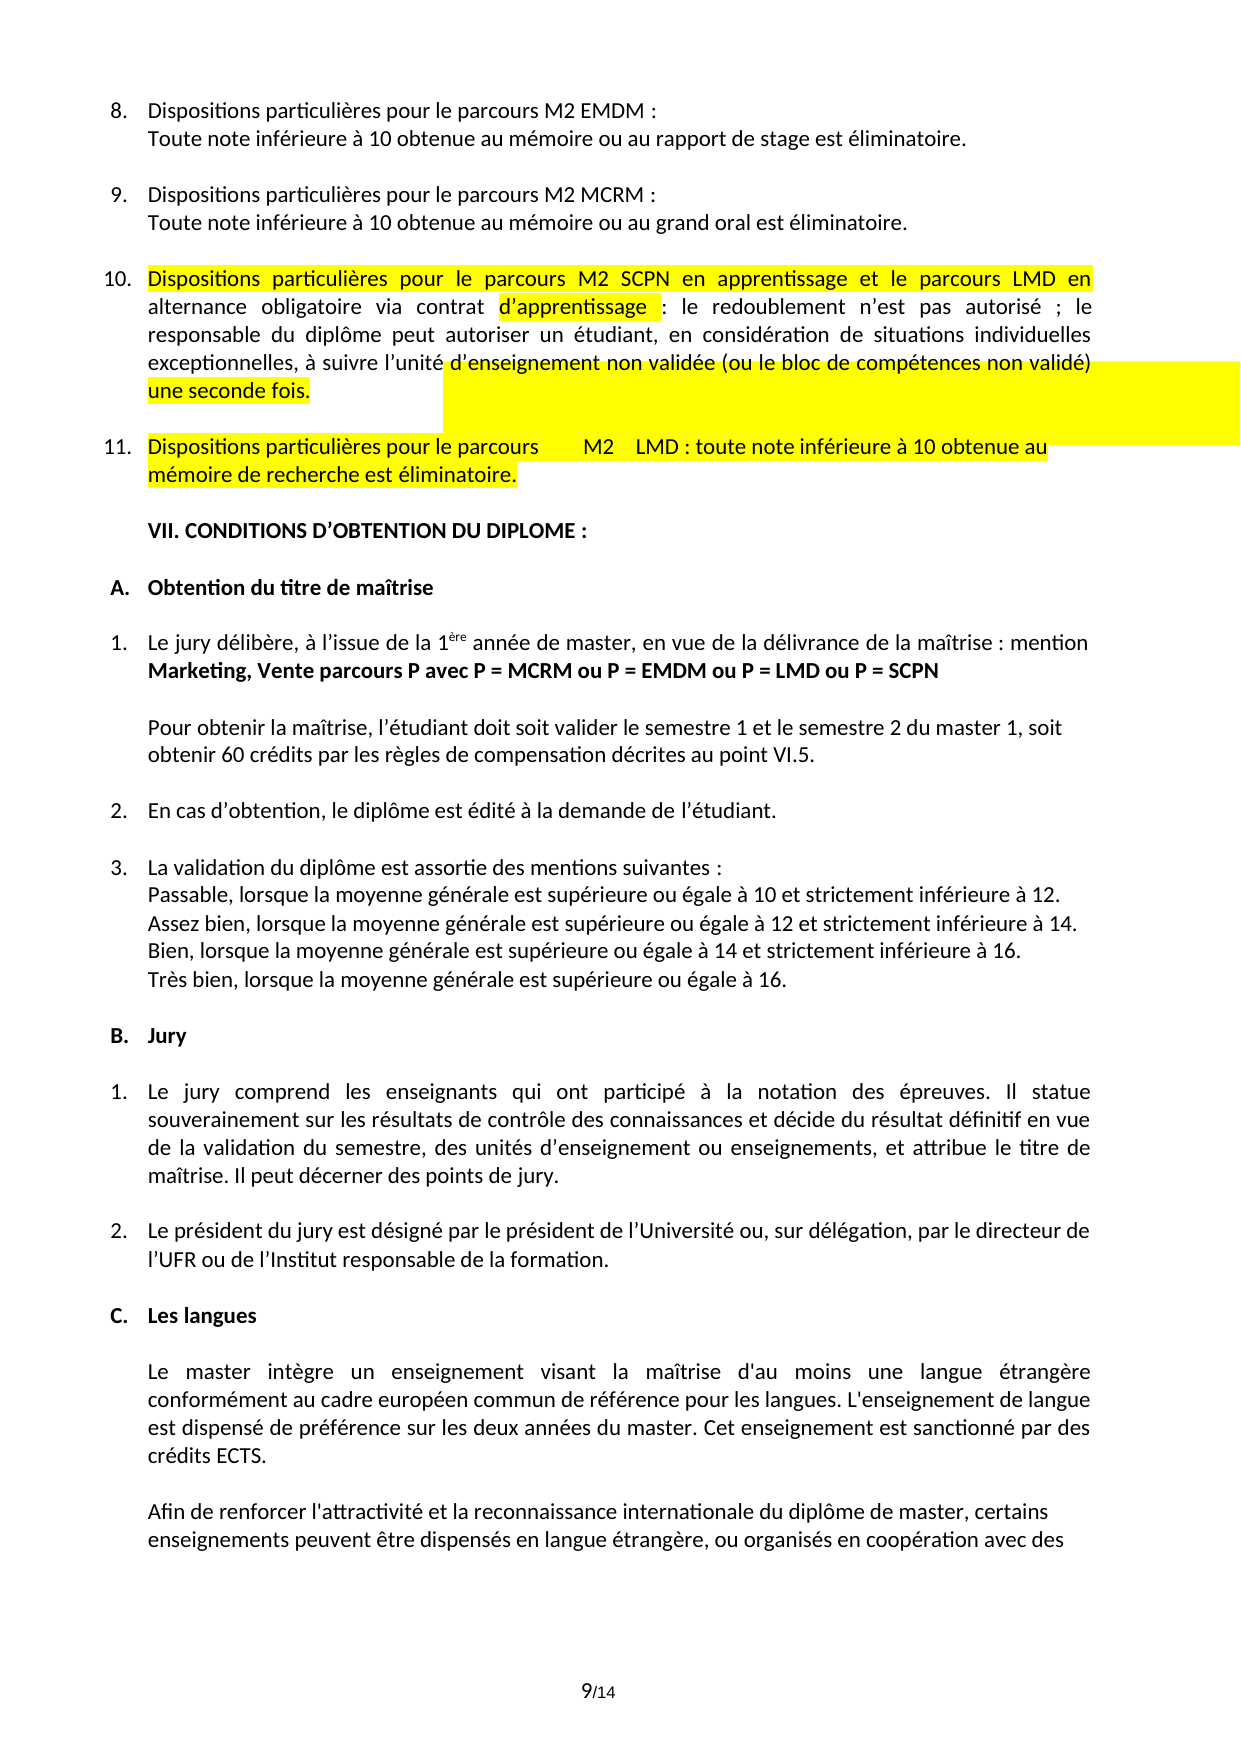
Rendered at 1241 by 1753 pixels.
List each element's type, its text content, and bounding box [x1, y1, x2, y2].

text Afin de renforcer l'attractivité et la reconnaissance internationale du diplôme de master, certains enseignements peuvent être dispensés en langue étrangère, ou organisés en coopération avec des [148, 1497, 1086, 1553]
list En cas d’obtention, le diplôme est édité à la demande de l’étudiant. [110, 797, 1223, 825]
text Le master intègre un enseignement visant la maîtrise d'au moins une langue étrangère conformément au cadre européen commun de référence pour les langues. L'enseignement de langue est dispensé de préférence sur les deux années du master. Cet enseignement est sanctionné par des crédits ECTS. [148, 1357, 1093, 1469]
list La validation du diplôme est assortie des mentions suivantes : [110, 853, 1223, 881]
subtitle Marketing, Vente parcours P avec P = MCRM ou P = EMDM ou P = LMD ou P = SCPN [148, 656, 1223, 684]
text Passable, lorsque la moyenne générale est supérieure ou égale à 10 et strictement inférieure à 12. Assez bien, lorsque la moyenne générale est supérieure ou égale à 12 et strictement inférieure à 14. Bien, lorsque la moyenne générale est supérieure ou égale à 14 et strictement inférieure à 16. [148, 881, 1081, 965]
subtitle Les langues [110, 1301, 1223, 1329]
text Toute note inférieure à 10 obtenue au mémoire ou au rapport de stage est éliminatoire. [148, 124, 1223, 152]
text Pour obtenir la maîtrise, l’étudiant doit soit valider le semestre 1 et le semestre 2 du master 1, soit obtenir 60 crédits par les règles de compensation décrites au point VI.5. [148, 713, 1086, 769]
subtitle Jury [110, 1021, 1223, 1049]
subtitle CONDITIONS D’OBTENTION DU DIPLOME : [148, 517, 1223, 544]
list Dispositions particulières pour le parcours M2 EMDM : [110, 96, 1223, 124]
list Dispositions particulières pour le parcours M2 MCRM : [110, 180, 1223, 208]
list Dispositions particulières pour le parcours M2 LMD : toute note inférieure à 10 obtenue au mémoire de recherche est éliminatoire. [103, 432, 1093, 488]
text Toute note inférieure à 10 obtenue au mémoire ou au grand oral est éliminatoire. [148, 208, 1223, 236]
list Dispositions particulières pour le parcours M2 SCPN en apprentissage et le parcours LMD en alternance obligatoire via contrat d’apprentissage : le redoublement n’est pas autorisé ; le responsable du diplôme peut autoriser un étudiant, en considération de situations individuelles exceptionnelles, à suivre l’unité d’enseignement non validée (ou le bloc de compétences non validé) une seconde fois. [103, 264, 1093, 404]
text Très bien, lorsque la moyenne générale est supérieure ou égale à 16. [148, 965, 1223, 993]
list Obtention du titre de maîtrise [110, 573, 1223, 601]
list Le président du jury est désigné par le président de l’Université ou, sur délégation, par le directeur de l’UFR ou de l’Institut responsable de la formation. [110, 1217, 1093, 1273]
list Le jury délibère, à l’issue de la 1ère année de master, en vue de la délivrance de la maîtrise : mention [110, 628, 1223, 656]
list Le jury comprend les enseignants qui ont participé à la notation des épreuves. Il statue souverainement sur les résultats de contrôle des connaissances et décide du résultat définitif en vue de la validation du semestre, des unités d’enseignement ou enseignements, et attribue le titre de maîtrise. Il peut décerner des points de jury. [110, 1077, 1093, 1189]
